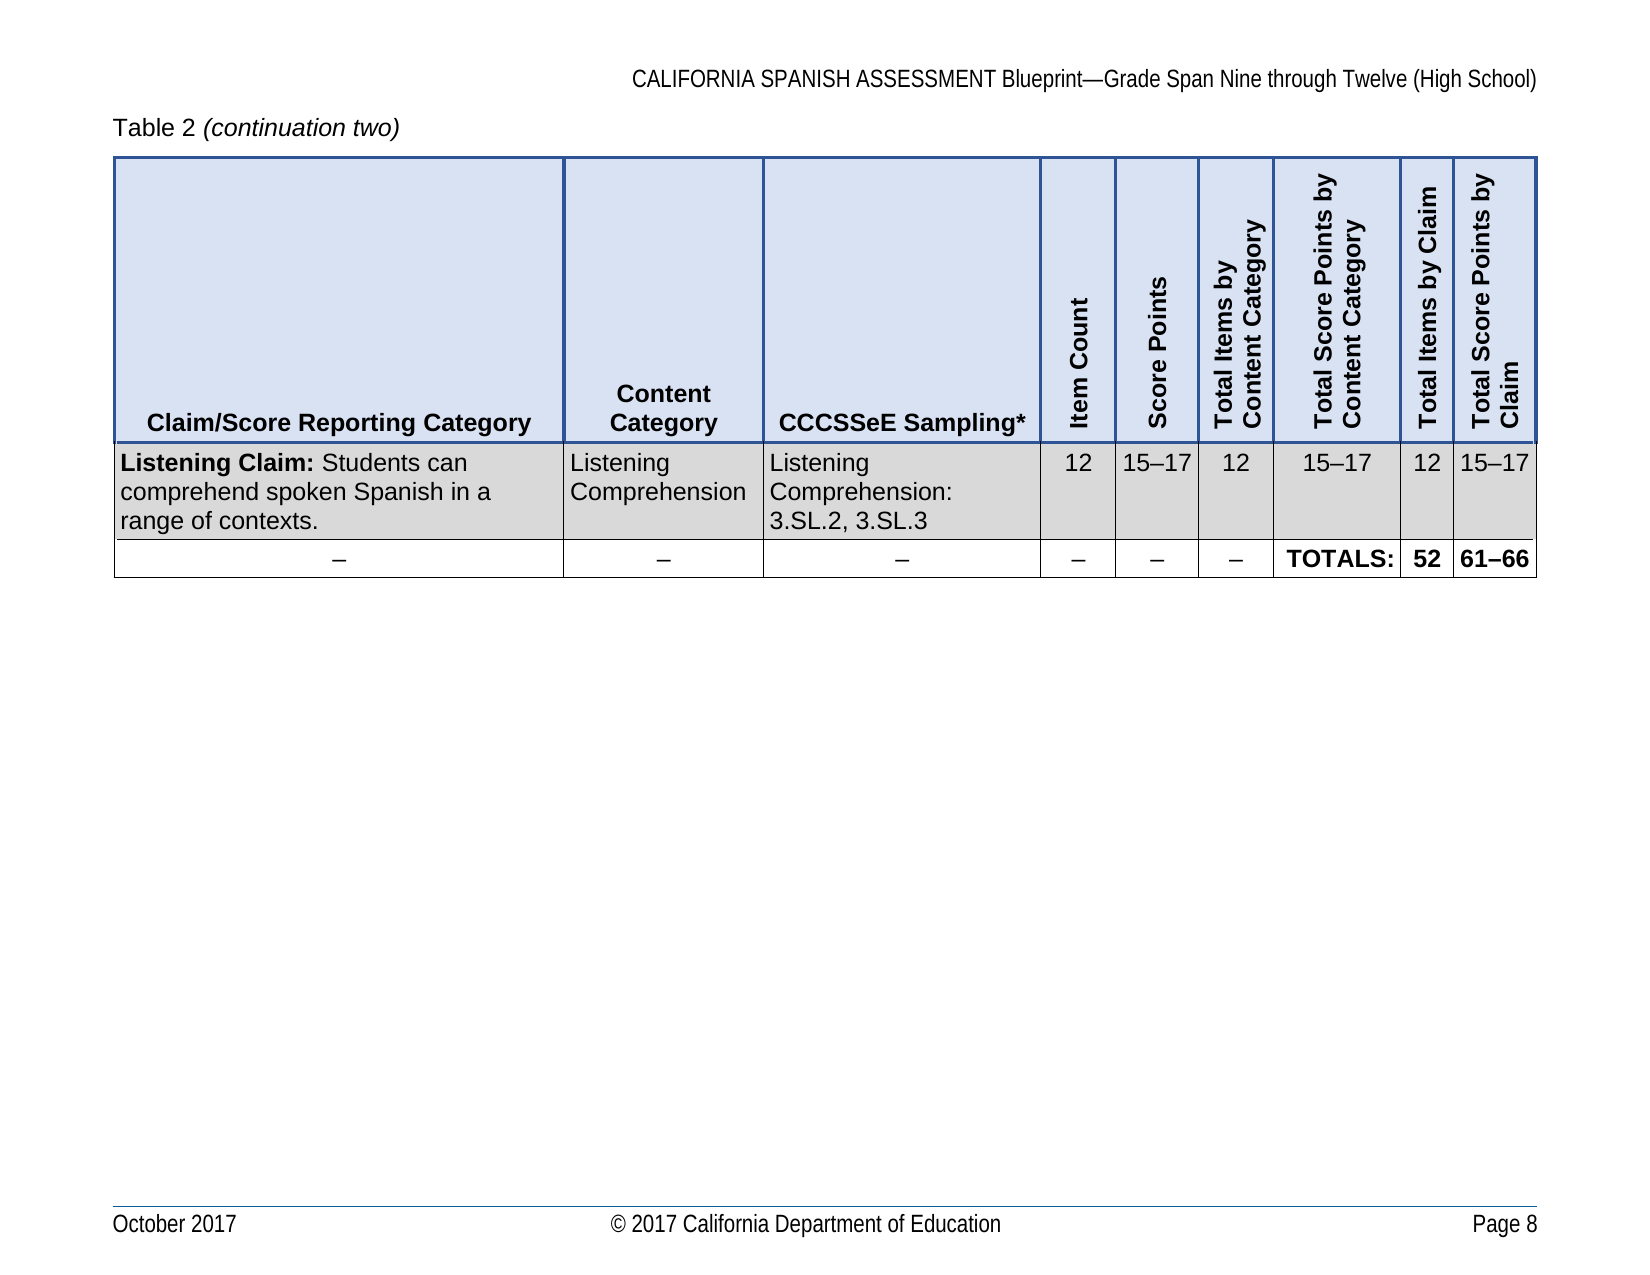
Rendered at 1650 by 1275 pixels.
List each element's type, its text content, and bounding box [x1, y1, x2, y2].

table_cell Listening Comprehension [564, 444, 763, 539]
table_cell 61–66 [1454, 539, 1536, 577]
table_cell – [764, 540, 1040, 577]
table_header Total Score Points by Claim [1455, 159, 1534, 441]
table_cell 52 [1401, 540, 1453, 577]
table_cell 12 [1041, 444, 1115, 539]
table_cell TOTALS: [1274, 540, 1400, 577]
table_header Item Count [1042, 159, 1114, 441]
table_cell – [1199, 540, 1273, 577]
table_cell – [1041, 540, 1115, 577]
table_header Total Score Points by Content Category [1275, 159, 1399, 441]
table_cell – [1116, 540, 1198, 577]
table_header CCCSSeE Sampling* [765, 159, 1039, 441]
table_cell 12 [1401, 444, 1453, 539]
table_cell Listening Comprehension: 3.SL.2, 3.SL.3 [764, 444, 1040, 539]
table_cell Listening Claim: Students can comprehend spoken Spanish in a range of contexts. [115, 442, 563, 539]
table_cell 12 [1199, 444, 1273, 539]
table_cell – [115, 539, 563, 577]
table_cell 15–17 [1116, 444, 1198, 539]
text Table 2 (continuation two) [112, 112, 1537, 141]
table_cell – [564, 540, 763, 577]
table_header Content Category [566, 159, 762, 441]
table_header Total Items by Claim [1402, 159, 1452, 441]
table_header Claim/Score Reporting Category [116, 159, 562, 441]
table_header Score Points [1117, 159, 1197, 441]
table_header Total Items by Content Category [1200, 159, 1272, 441]
table_cell 15–17 [1454, 441, 1536, 539]
table_cell 15–17 [1274, 444, 1400, 539]
